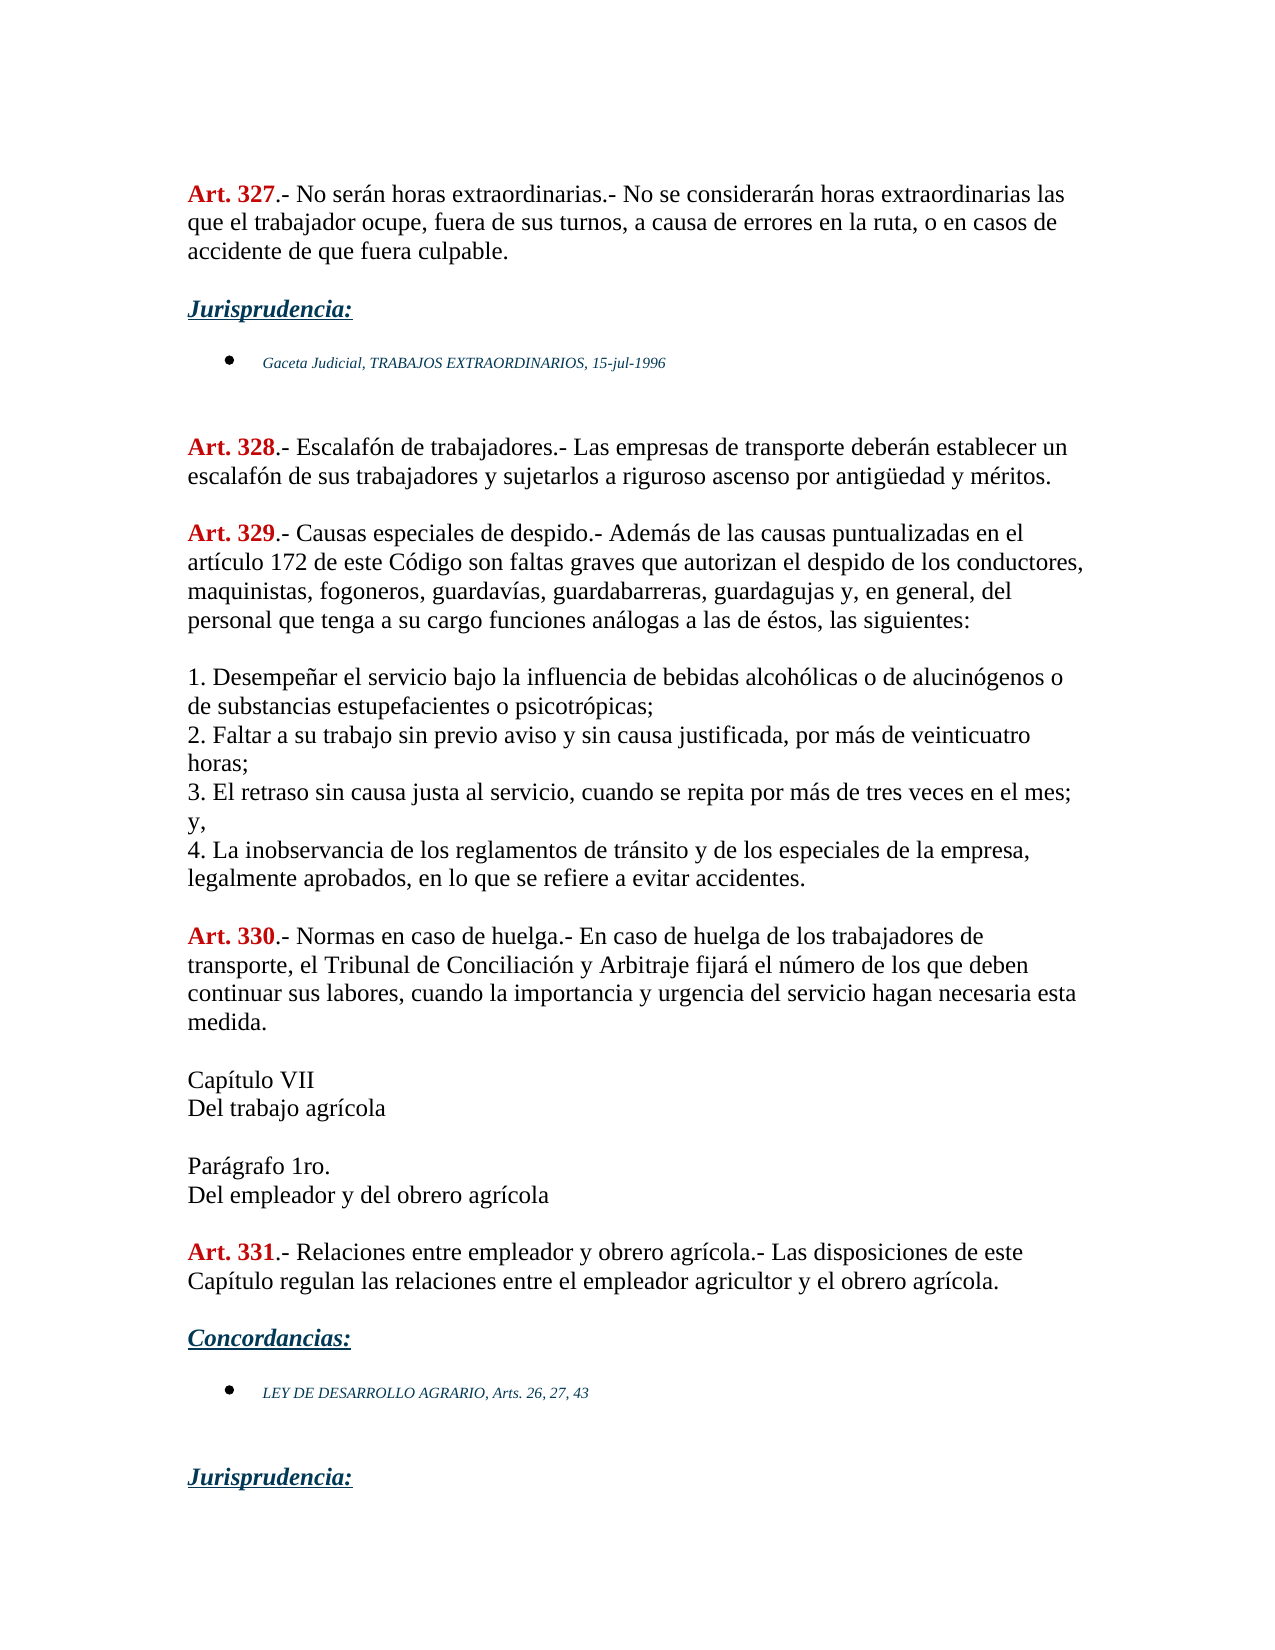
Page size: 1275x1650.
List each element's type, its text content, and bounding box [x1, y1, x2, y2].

text Art. 328.- Escalafón de trabajadores.- Las empresas de transporte deberán establecer un escalafón de sus trabajadores y sujetarlos a riguroso ascenso por antigüedad y méritos. Art. 329.- Causas especiales de despido.- Además de las causas puntualizadas en el artículo 172 de este Código son faltas graves que autorizan el despido de los conductores, maquinistas, fogoneros, guardavías, guardabarreras, guardagujas y, en general, del personal que tenga a su cargo funciones análogas a las de éstos, las siguientes: 1. Desempeñar el servicio bajo la influencia de bebidas alcohólicas o de alucinógenos o de substancias estupefacientes o psicotrópicas; 2. Faltar a su trabajo sin previo aviso y sin causa justificada, por más de veinticuatro horas; 3. El retraso sin causa justa al servicio, cuando se repita por más de tres veces en el mes; y, 4. La inobservancia de los reglamentos de tránsito y de los especiales de la empresa, legalmente aprobados, en lo que se refiere a evitar accidentes. Art. 330.- Normas en caso de huelga.- En caso de huelga de los trabajadores de transporte, el Tribunal de Conciliación y Arbitraje fijará el número de los que deben continuar sus labores, cuando la importancia y urgencia del servicio hagan necesaria esta medida. Capítulo VII Del trabajo agrícola Parágrafo 1ro. Del empleador y del obrero agrícola Art. 331.- Relaciones entre empleador y obrero agrícola.- Las disposiciones de este Capítulo regulan las relaciones entre el empleador agricultor y el obrero agrícola. Concordancias: [187, 403, 1087, 1352]
list Gaceta Judicial, TRABAJOS EXTRAORDINARIOS, 15-jul-1996 [225, 352, 1087, 374]
text Art. 327.- No serán horas extraordinarias.- No se considerarán horas extraordinarias las que el trabajador ocupe, fuera de sus turnos, a causa de errores en la ruta, o en casos de accidente de que fuera culpable. Jurisprudencia: [187, 150, 1087, 322]
list LEY DE DESARROLLO AGRARIO, Arts. 26, 27, 43 [225, 1381, 1087, 1404]
text Jurisprudencia: [187, 1433, 1087, 1491]
